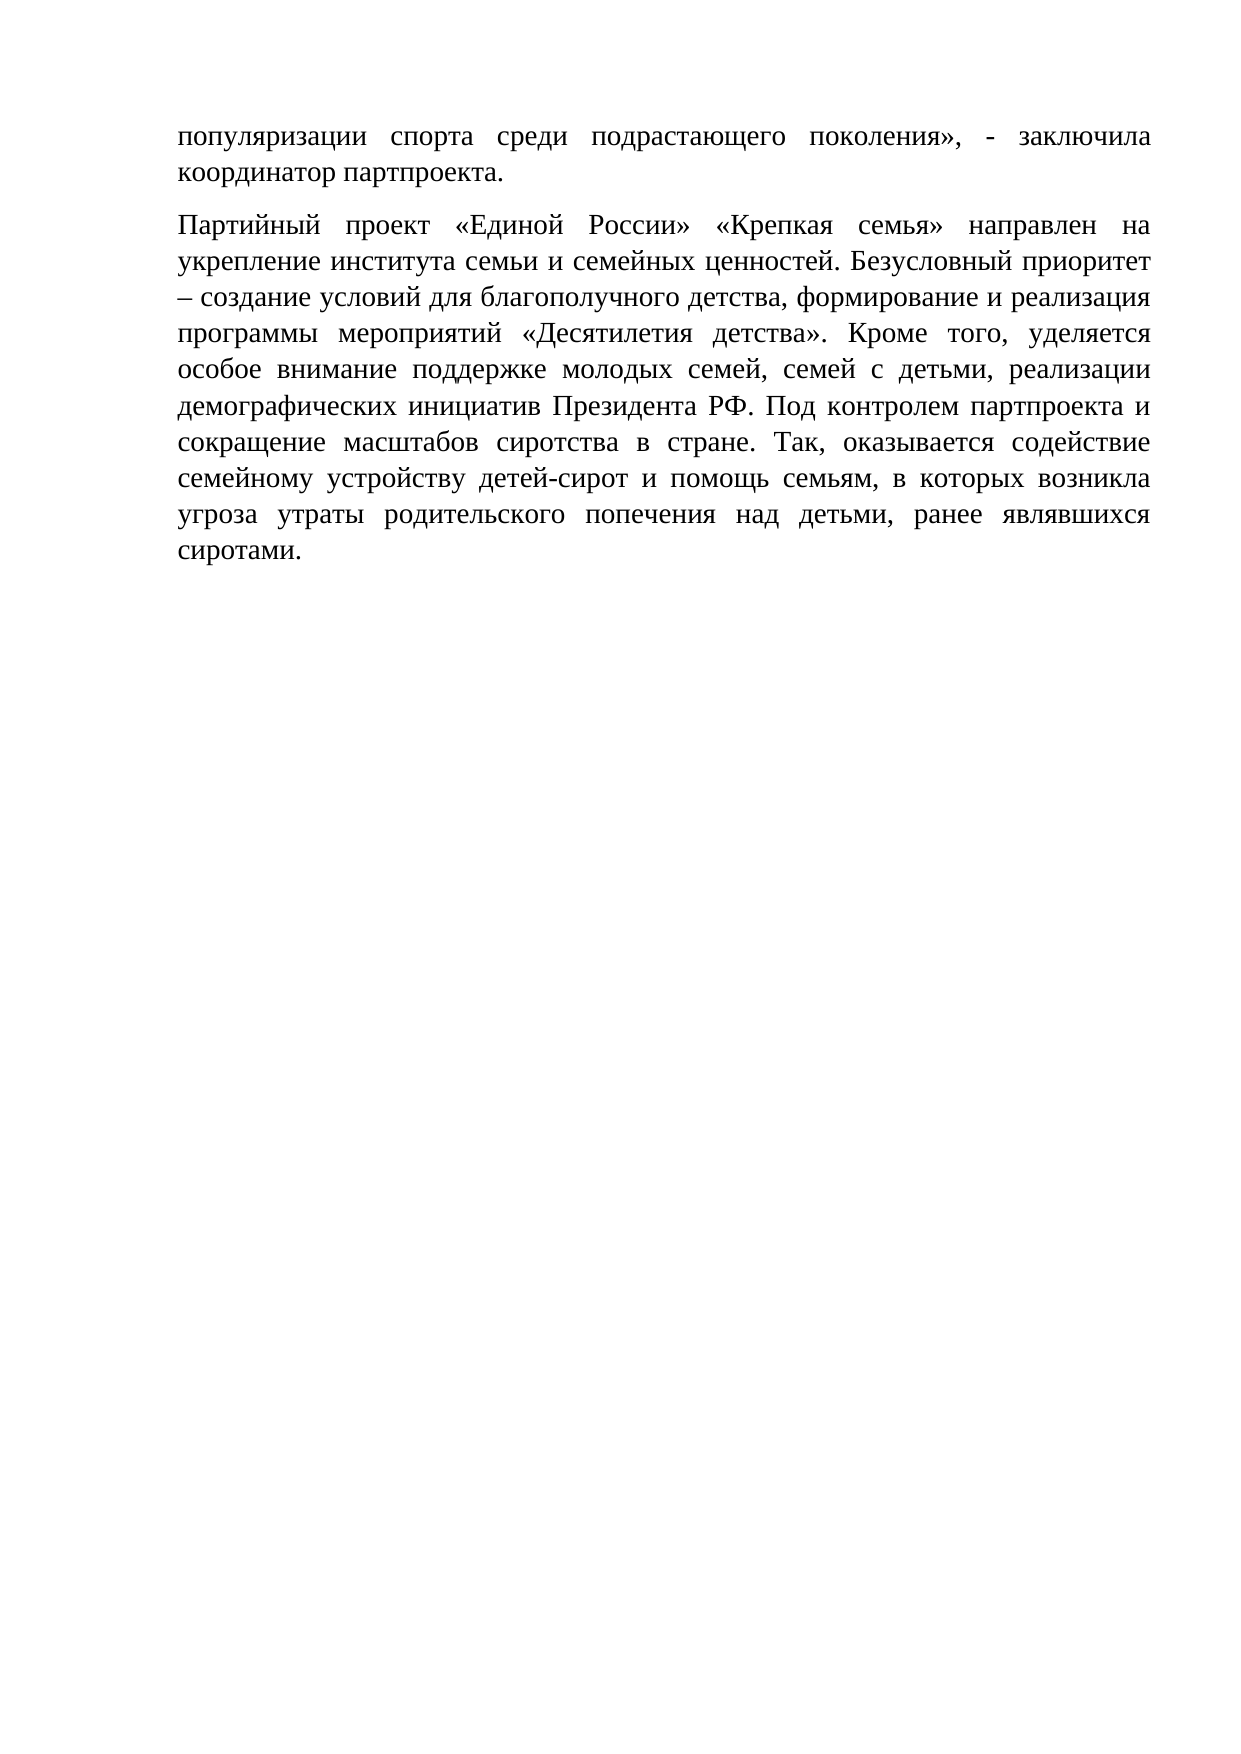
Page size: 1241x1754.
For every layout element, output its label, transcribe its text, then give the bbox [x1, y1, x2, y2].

text Партийный проект «Единой России» «Крепкая семья» направлен на укрепление института семьи и семейных ценностей. Безусловный приоритет – создание условий для благополучного детства, формирование и реализация программы мероприятий «Десятилетия детства». Кроме того, уделяется особое внимание поддержке молодых семей, семей с детьми, реализации демографических инициатив Президента РФ. Под контролем партпроекта и сокращение масштабов сиротства в стране. Так, оказывается содействие семейному устройству детей-сирот и помощь семьям, в которых возникла угроза утраты родительского попечения над детьми, ранее являвшихся сиротами. [177, 207, 1152, 566]
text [177, 118, 1152, 188]
